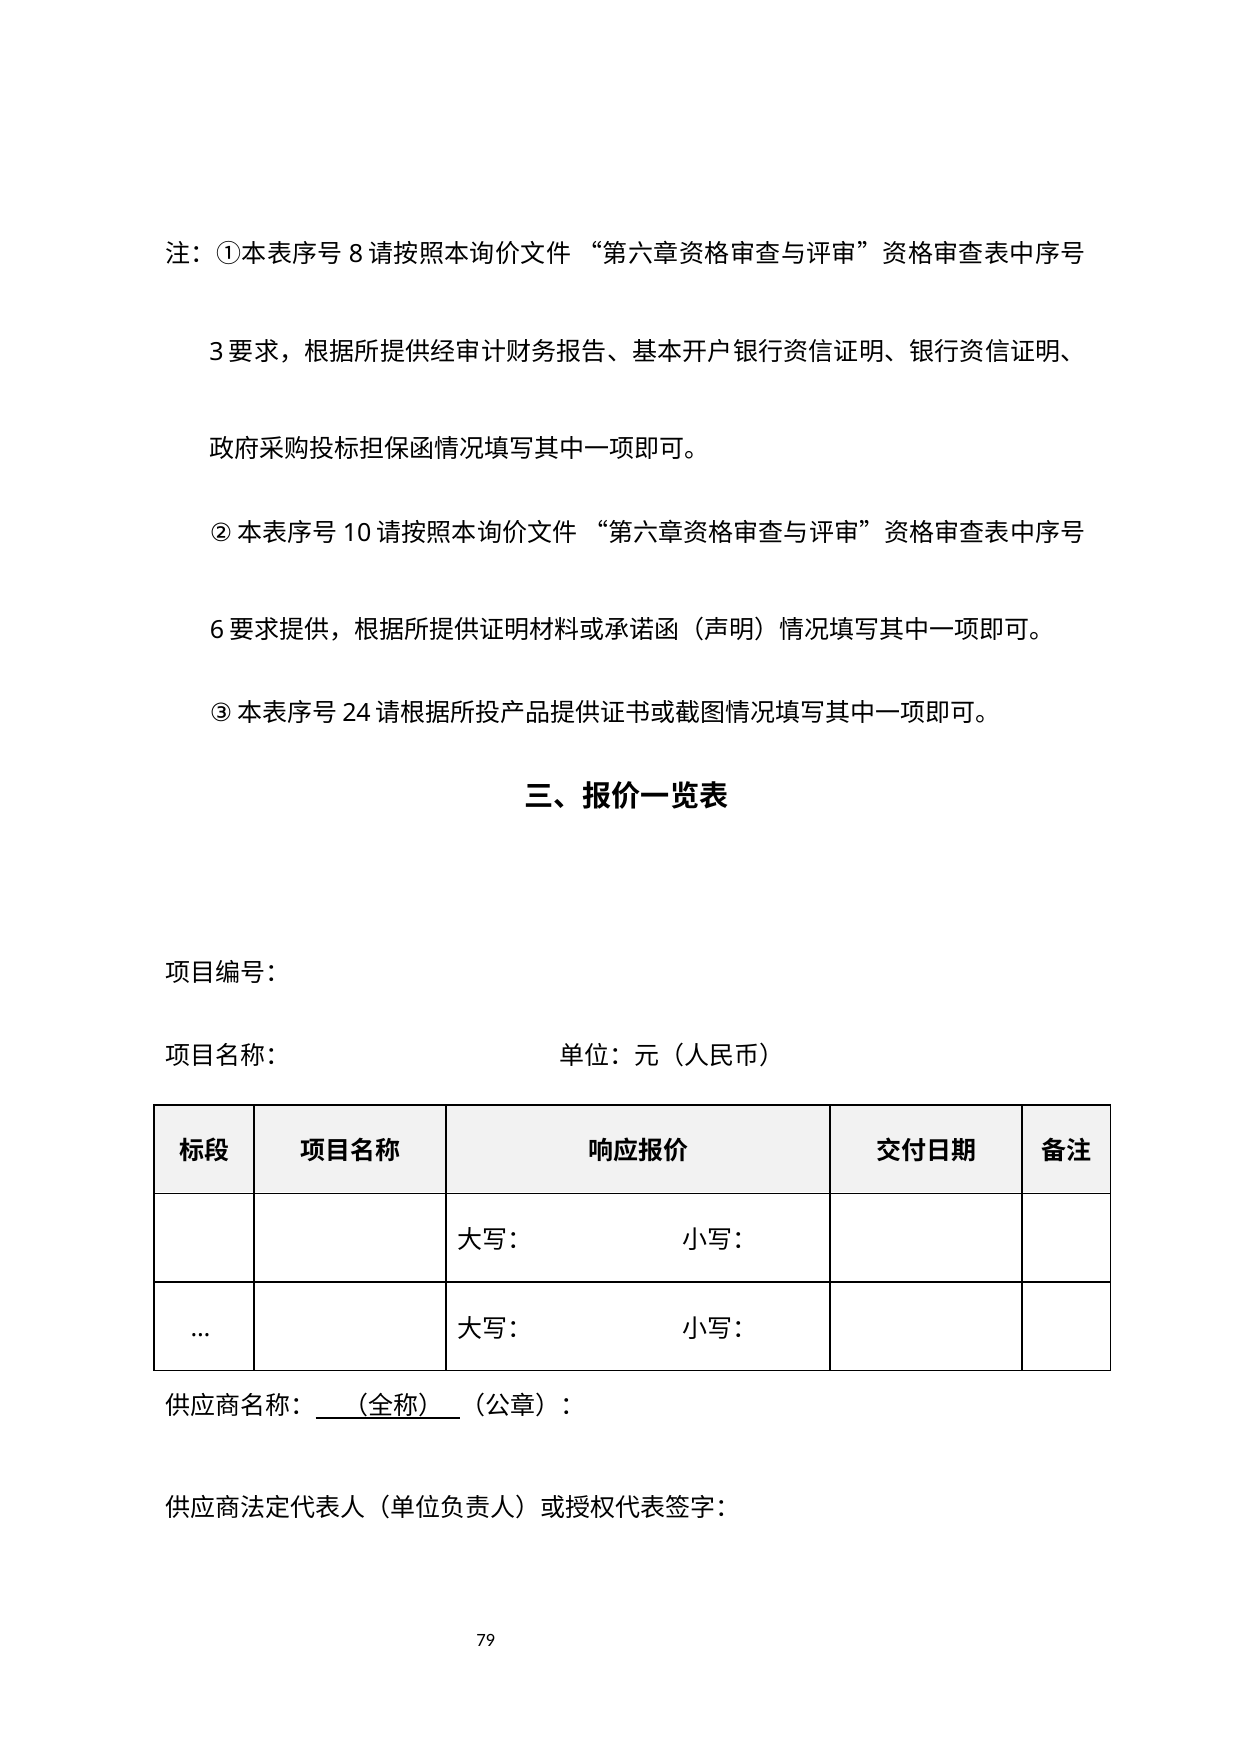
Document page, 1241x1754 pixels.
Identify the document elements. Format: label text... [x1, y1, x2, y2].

table_cell [255, 1283, 445, 1370]
table_header 响应报价 [447, 1106, 829, 1192]
table_cell [831, 1194, 1021, 1281]
table_header 交付日期 [831, 1106, 1021, 1192]
table_cell [1023, 1283, 1110, 1370]
table_cell [1023, 1194, 1110, 1281]
text 供应商名称： （全称） （公章）： [165, 1371, 1087, 1436]
text ②本表序号10请按照本询价文件 “第六章资格审查与评审”资格审查表中序号6要求提供，根据所提供证明材料或承诺函（声明）情况填写其中一项即可。 [209, 498, 1087, 660]
table_cell 大写： 小写： [447, 1283, 829, 1370]
table_cell [155, 1194, 253, 1281]
text 项目名称： 单位：元（人民币） [165, 1021, 1087, 1086]
text 项目编号： [165, 938, 1087, 1003]
text 供应商法定代表人（单位负责人）或授权代表签字： [165, 1473, 1087, 1538]
text 三、报价一览表 [165, 761, 1087, 826]
table_cell 大写： 小写： [447, 1194, 829, 1281]
table_header 项目名称 [255, 1106, 445, 1192]
table_header 备注 [1023, 1106, 1110, 1192]
text 注：①本表序号8请按照本询价文件 “第六章资格审查与评审”资格审查表中序号3要求，根据所提供经审计财务报告、基本开户银行资信证明、银行资信证明、政府采购投标担保函情况填写其中一项即可。 [165, 219, 1087, 479]
table_cell … [155, 1283, 253, 1370]
table_cell [255, 1194, 445, 1281]
text ③本表序号24请根据所投产品提供证书或截图情况填写其中一项即可。 [209, 678, 1087, 743]
table_header 标段 [155, 1106, 253, 1192]
table_cell [831, 1283, 1021, 1370]
